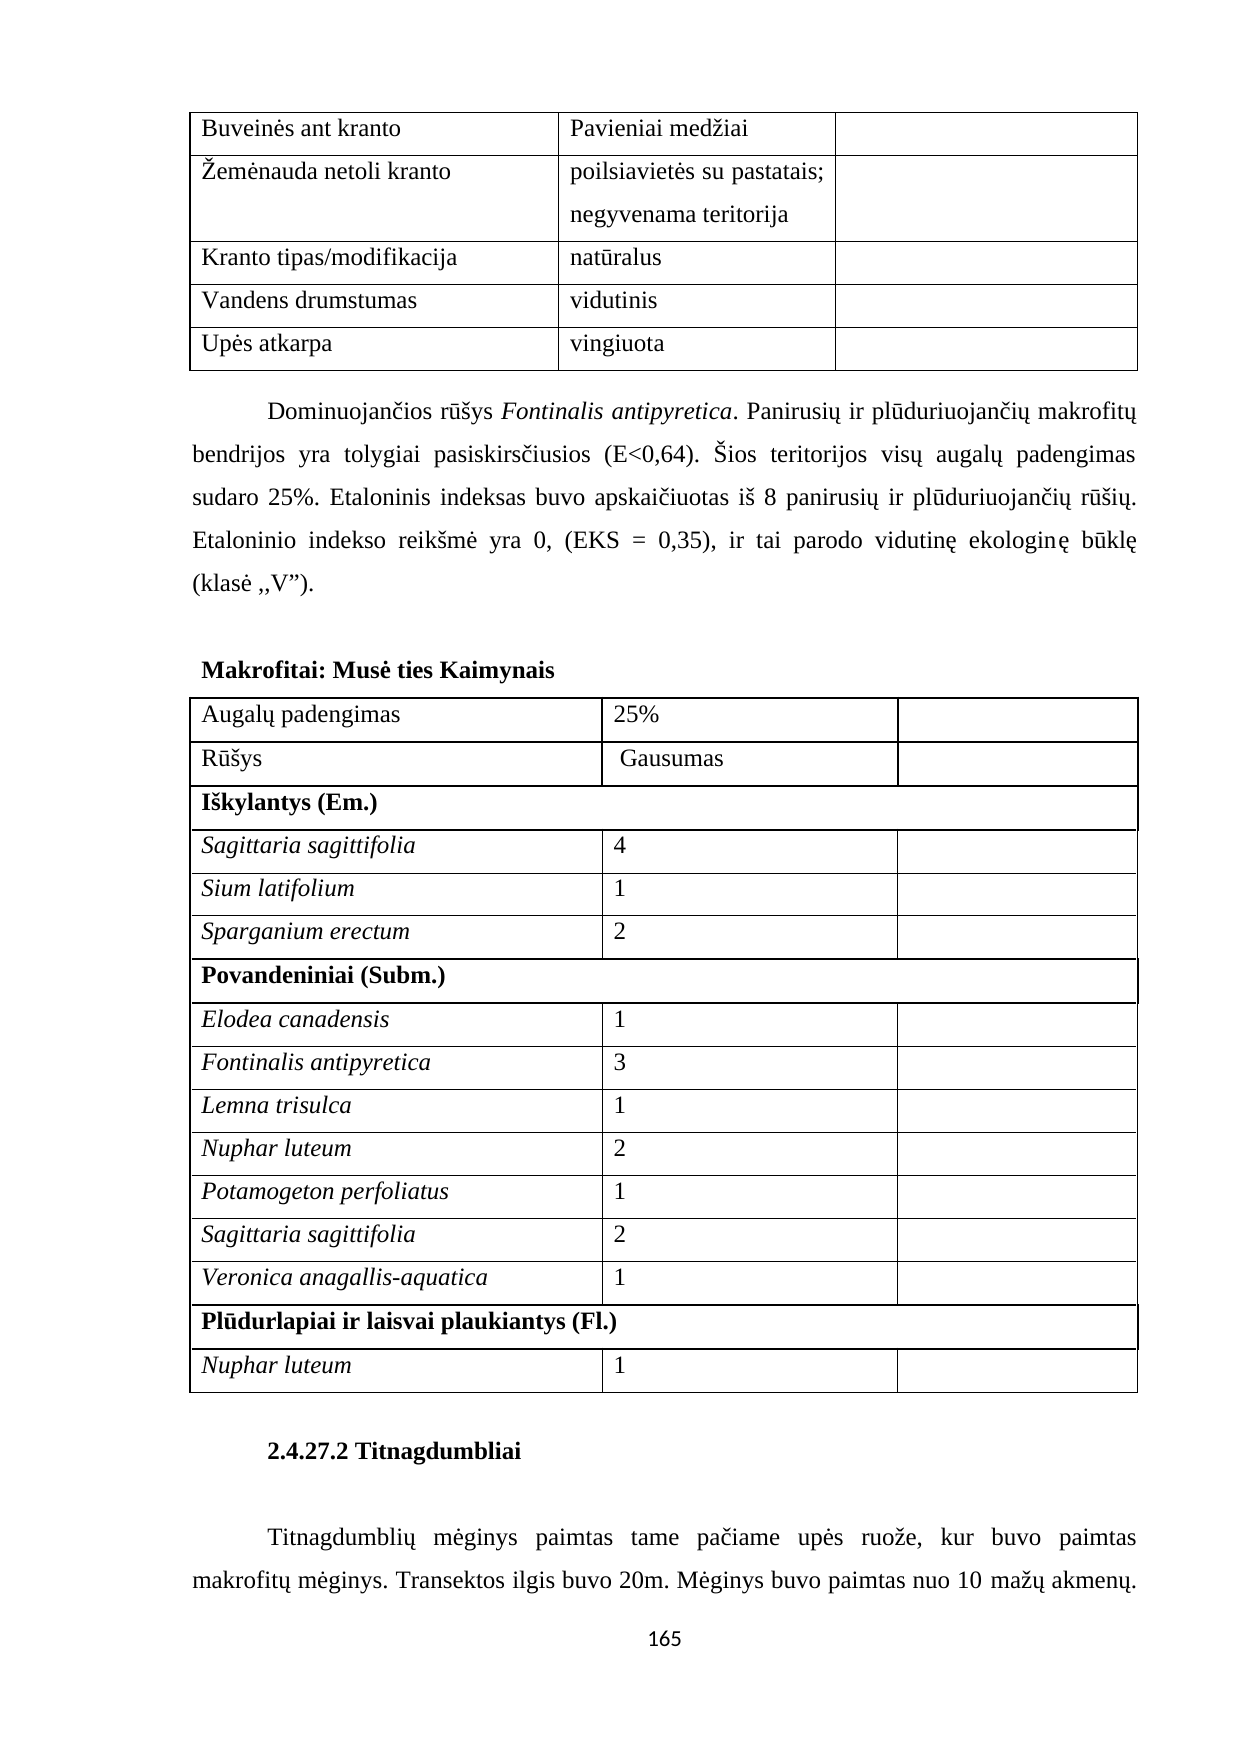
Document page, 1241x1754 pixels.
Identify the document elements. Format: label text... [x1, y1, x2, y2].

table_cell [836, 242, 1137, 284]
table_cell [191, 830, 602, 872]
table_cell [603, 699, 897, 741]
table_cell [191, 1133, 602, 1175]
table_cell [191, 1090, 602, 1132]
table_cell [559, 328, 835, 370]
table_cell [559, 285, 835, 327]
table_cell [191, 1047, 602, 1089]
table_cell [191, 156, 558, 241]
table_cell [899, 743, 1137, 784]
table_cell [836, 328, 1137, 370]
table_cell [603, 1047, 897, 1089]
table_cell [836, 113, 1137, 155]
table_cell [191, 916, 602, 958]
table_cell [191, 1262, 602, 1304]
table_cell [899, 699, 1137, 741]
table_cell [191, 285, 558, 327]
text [192, 1522, 1137, 1594]
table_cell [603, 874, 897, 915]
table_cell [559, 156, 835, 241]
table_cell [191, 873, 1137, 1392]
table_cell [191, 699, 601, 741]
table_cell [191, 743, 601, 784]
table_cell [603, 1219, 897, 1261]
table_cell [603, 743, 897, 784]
text 2.4.27.2 Titnagdumbliai [192, 1436, 1137, 1464]
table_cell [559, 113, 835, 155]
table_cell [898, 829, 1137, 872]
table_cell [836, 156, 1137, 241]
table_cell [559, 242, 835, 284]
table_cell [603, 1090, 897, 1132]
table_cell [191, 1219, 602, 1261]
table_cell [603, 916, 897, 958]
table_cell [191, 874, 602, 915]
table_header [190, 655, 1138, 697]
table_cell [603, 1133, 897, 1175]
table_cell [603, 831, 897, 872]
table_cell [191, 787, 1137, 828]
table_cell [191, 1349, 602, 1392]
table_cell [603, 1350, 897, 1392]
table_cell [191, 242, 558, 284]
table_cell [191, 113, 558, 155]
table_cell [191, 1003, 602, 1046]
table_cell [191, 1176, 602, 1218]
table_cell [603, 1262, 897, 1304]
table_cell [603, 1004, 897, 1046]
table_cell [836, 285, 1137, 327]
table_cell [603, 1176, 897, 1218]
text Dominuojančios rūšys Fontinalis antipyretica. Panirusių ir plūduriuojančių makrofitų bendrijos yra tolygiai pasiskirsčiusios (E<0,64). Šios teritorijos visų augalų padengimas sudaro 25%. Etaloninis indeksas buvo apskaičiuotas iš 8 panirusių ir plūduriuojančių rūšių. Etaloninio indekso reikšmė yra 0, (EKS = 0,35), ir tai parodo vidutinę ekologinę būklę (klasė ,,V”). [192, 396, 1137, 597]
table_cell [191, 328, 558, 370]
